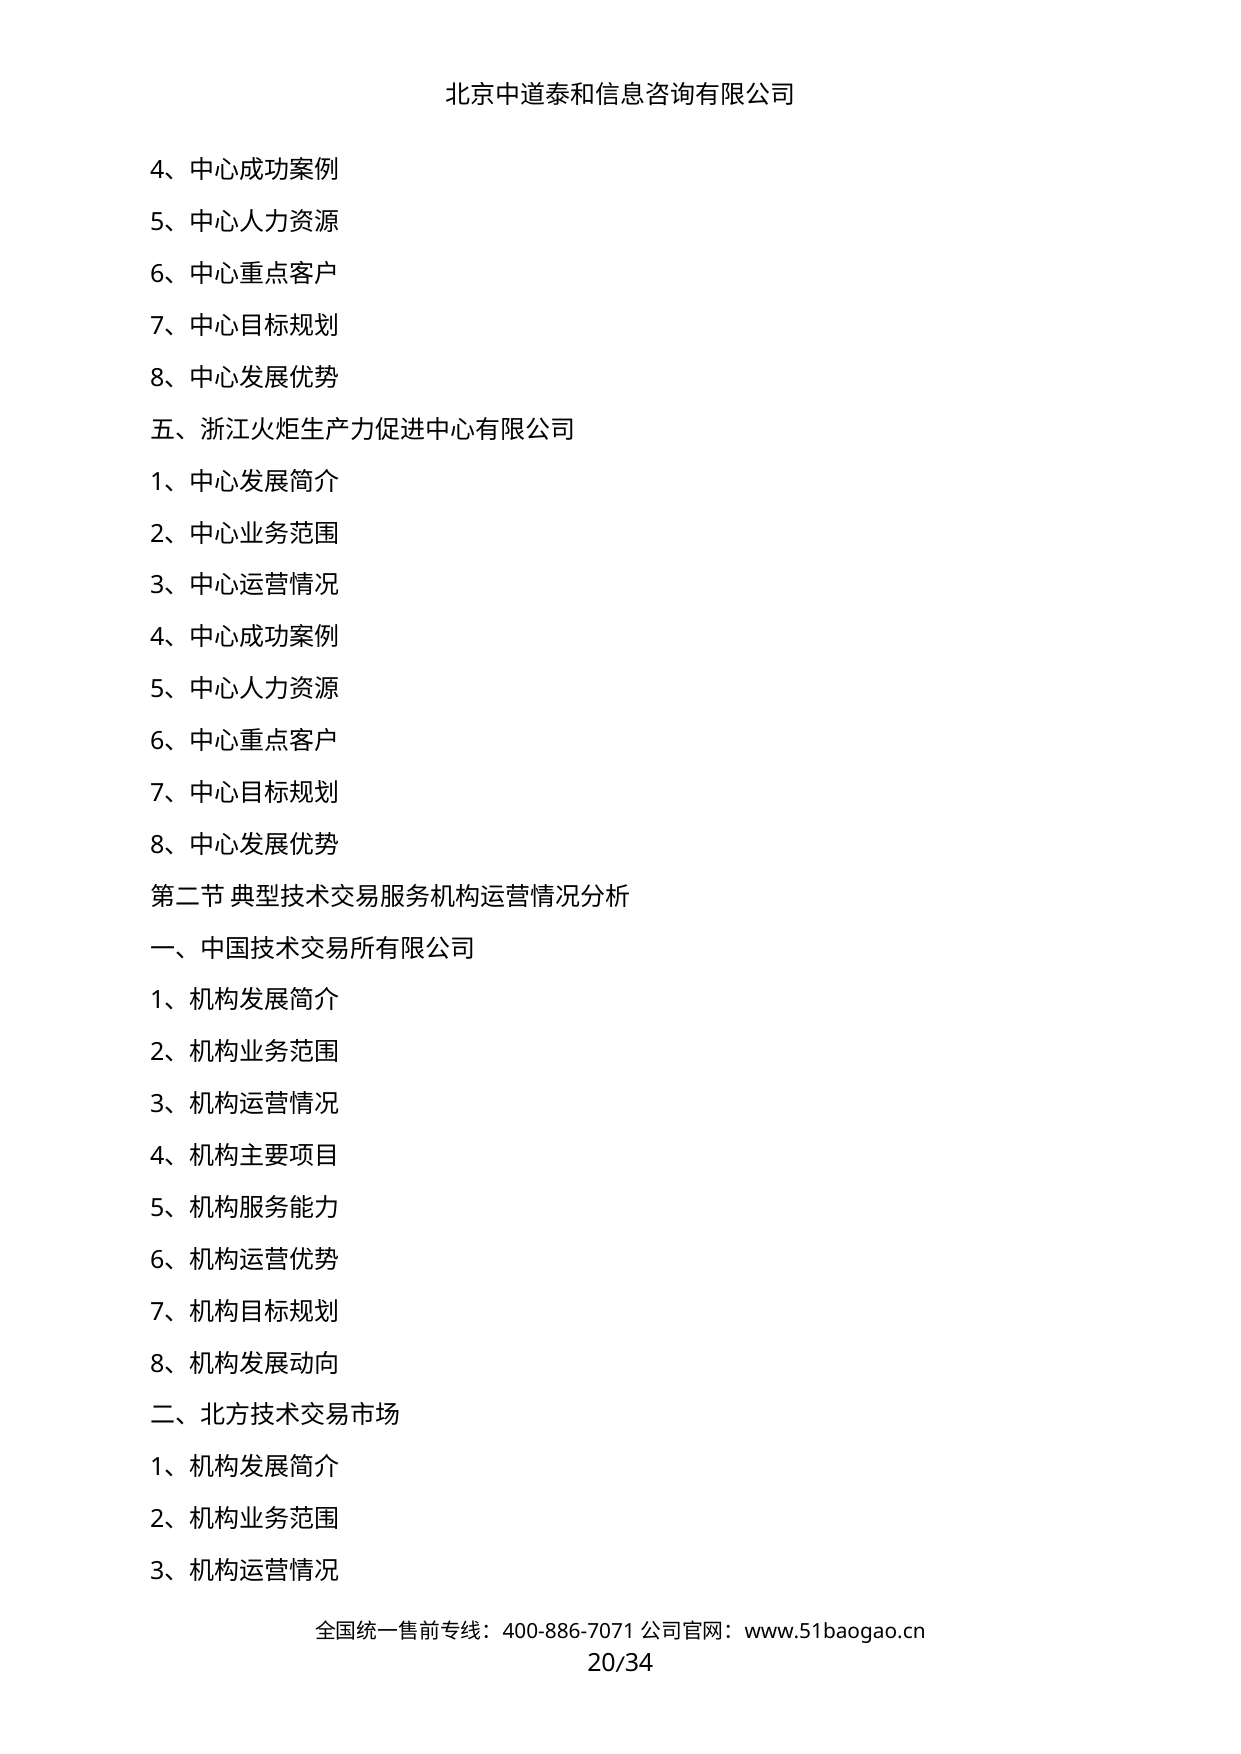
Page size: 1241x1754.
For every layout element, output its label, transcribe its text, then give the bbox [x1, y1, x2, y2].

text 5、中心人力资源 [150, 669, 1090, 705]
text 一、中国技术交易所有限公司 [150, 928, 1090, 964]
text 第二节 典型技术交易服务机构运营情况分析 [150, 876, 1090, 912]
text 4、中心成功案例 [150, 150, 1090, 186]
text 8、中心发展优势 [150, 824, 1090, 861]
text 1、机构发展简介 [150, 980, 1090, 1016]
text 8、中心发展优势 [150, 357, 1090, 394]
text 3、中心运营情况 [150, 565, 1090, 601]
text 6、中心重点客户 [150, 721, 1090, 757]
text 7、中心目标规划 [150, 772, 1090, 809]
text 6、机构运营优势 [150, 1239, 1090, 1276]
text 2、机构业务范围 [150, 1032, 1090, 1068]
text 2、中心业务范围 [150, 513, 1090, 549]
text 5、机构服务能力 [150, 1187, 1090, 1224]
text 3、机构运营情况 [150, 1551, 1090, 1587]
text 1、中心发展简介 [150, 461, 1090, 497]
text 3、机构运营情况 [150, 1084, 1090, 1120]
text 二、北方技术交易市场 [150, 1395, 1090, 1431]
text 4、中心成功案例 [150, 617, 1090, 653]
text 2、机构业务范围 [150, 1499, 1090, 1535]
text 7、机构目标规划 [150, 1291, 1090, 1327]
text 6、中心重点客户 [150, 254, 1090, 290]
text 7、中心目标规划 [150, 306, 1090, 342]
text 5、中心人力资源 [150, 202, 1090, 238]
text 1、机构发展简介 [150, 1447, 1090, 1483]
text 8、机构发展动向 [150, 1343, 1090, 1379]
text 五、浙江火炬生产力促进中心有限公司 [150, 409, 1090, 446]
text 4、机构主要项目 [150, 1136, 1090, 1172]
